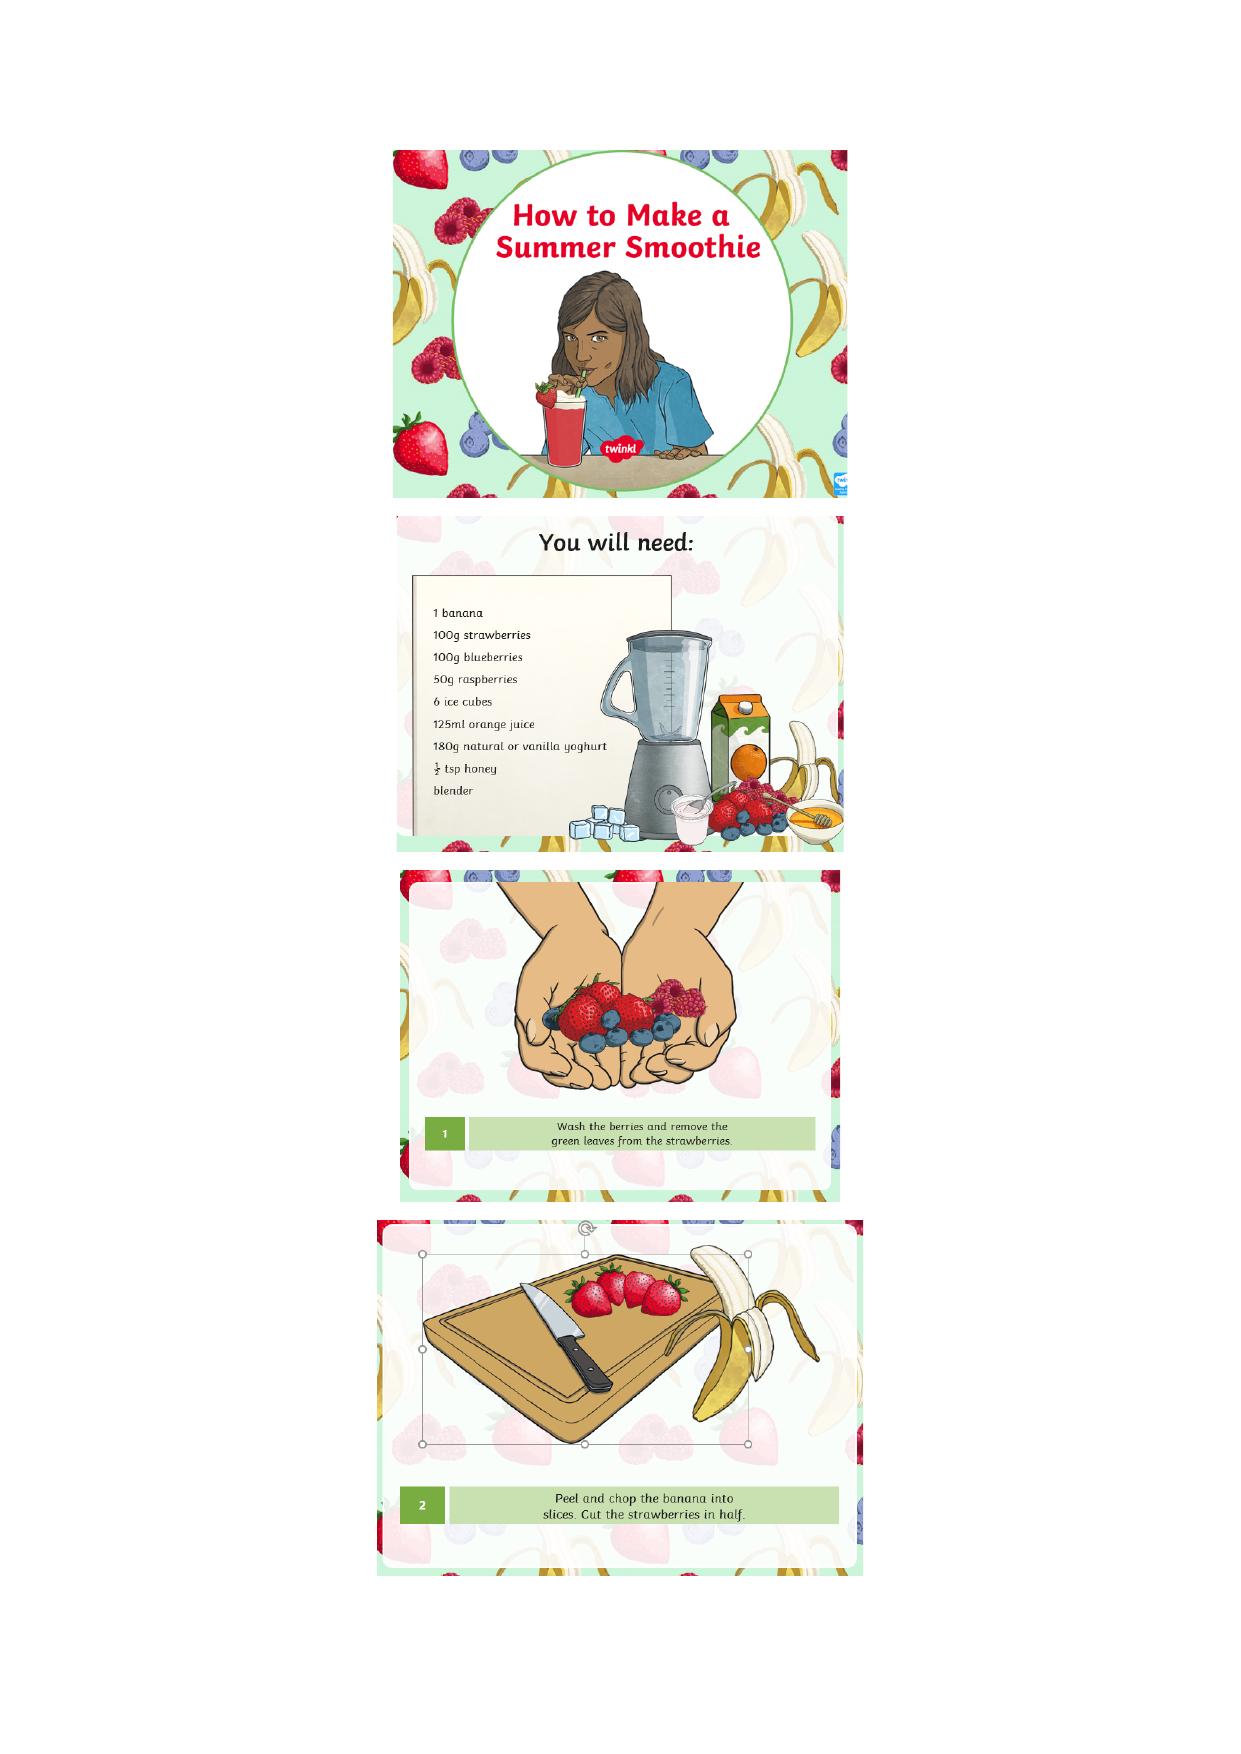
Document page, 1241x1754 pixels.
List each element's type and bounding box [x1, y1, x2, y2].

picture [377, 1220, 864, 1576]
picture [400, 870, 841, 1202]
picture [392, 150, 848, 498]
picture [396, 516, 844, 852]
